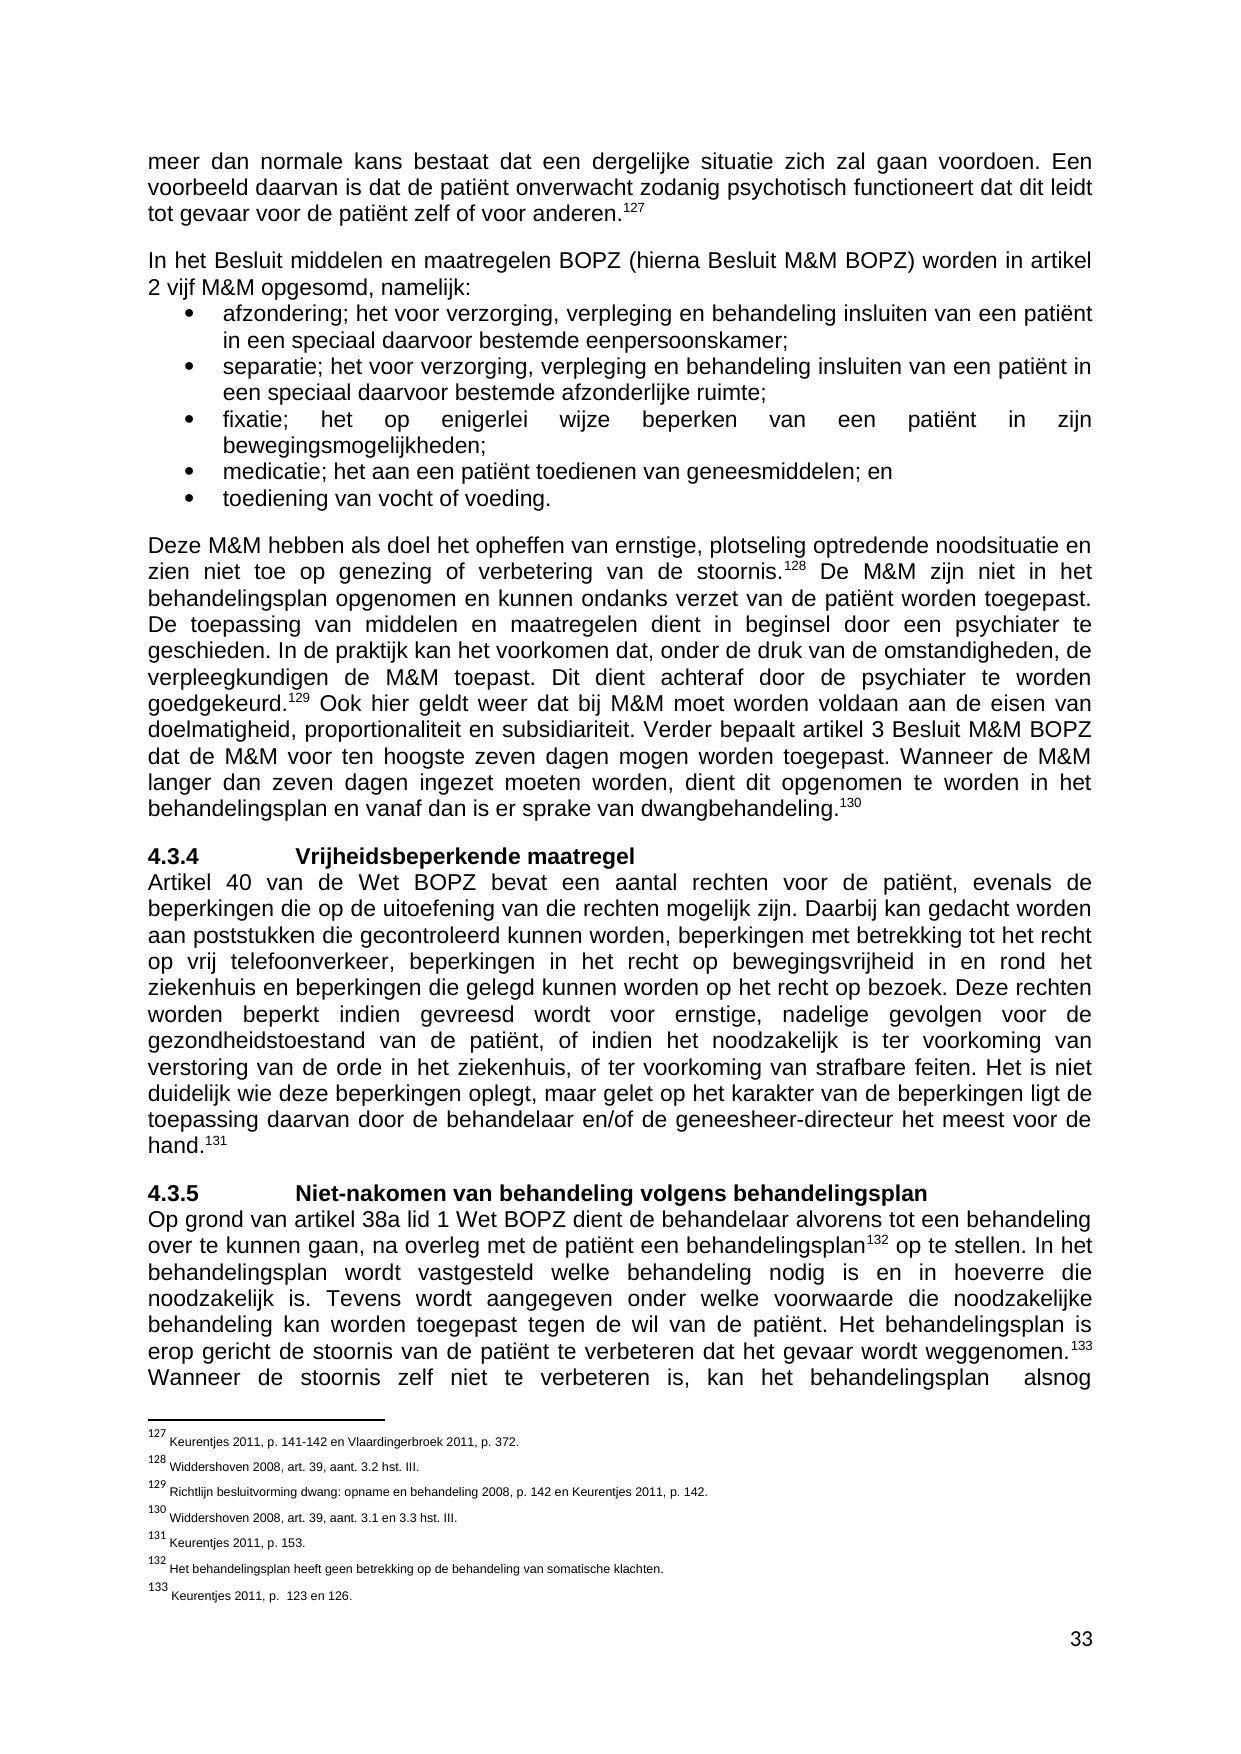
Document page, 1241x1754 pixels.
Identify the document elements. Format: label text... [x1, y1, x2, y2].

list afzondering; het voor verzorging, verpleging en behandeling insluiten van een patiënt in een speciaal daarvoor bestemde eenpersoonskamer; [185, 300, 1093, 353]
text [148, 148, 1093, 227]
list fixatie; het op enigerlei wijze beperken van een patiënt in zijn bewegingsmogelijkheden; [185, 406, 1093, 458]
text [148, 1206, 1093, 1391]
text Artikel 40 van de Wet BOPZ bevat een aantal rechten voor de patiënt, evenals de beperkingen die op de uitoefening van die rechten mogelijk zijn. Daarbij kan gedacht worden aan poststukken die gecontroleerd kunnen worden, beperkingen met betrekking tot het recht op vrij telefoonverkeer, beperkingen in het recht op bewegingsvrijheid in en rond het ziekenhuis en beperkingen die gelegd kunnen worden op het recht op bezoek. Deze rechten worden beperkt indien gevreesd wordt voor ernstige, nadelige gevolgen voor de gezondheidstoestand van de patiënt, of indien het noodzakelijk is ter voorkoming van verstoring van de orde in het ziekenhuis, of ter voorkoming van strafbare feiten. Het is niet duidelijk wie deze beperkingen oplegt, maar gelet op het karakter van de beperkingen ligt de toepassing daarvan door de behandelaar en/of de geneesheer-directeur het meest voor de hand. [148, 869, 1093, 1159]
list separatie; het voor verzorging, verpleging en behandeling insluiten van een patiënt in een speciaal daarvoor bestemde afzonderlijke ruimte; [185, 353, 1093, 406]
text 4.3.4 Vrijheidsbeperkende maatregel [148, 843, 1093, 869]
list toediening van vocht of voeding. [185, 485, 1093, 511]
text Deze M&M hebben als doel het opheffen van ernstige, plotseling optredende noodsituatie en zien niet toe op genezing of verbetering van de stoornis. De M&M zijn niet in het behandelingsplan opgenomen en kunnen ondanks verzet van de patiënt worden toegepast. De toepassing van middelen en maatregelen dient in beginsel door een psychiater te geschieden. In de praktijk kan het voorkomen dat, onder de druk van de omstandigheden, de verpleegkundigen de M&M toepast. Dit dient achteraf door de psychiater te worden goedgekeurd. Ook hier geldt weer dat bij M&M moet worden voldaan aan de eisen van doelmatigheid, proportionaliteit en subsidiariteit. Verder bepaalt artikel 3 Besluit M&M BOPZ dat de M&M voor ten hoogste zeven dagen mogen worden toegepast. Wanneer de M&M langer dan zeven dagen ingezet moeten worden, dient dit opgenomen te worden in het behandelingsplan en vanaf dan is er sprake van dwangbehandeling. [148, 532, 1093, 822]
text 4.3.5 Niet-nakomen van behandeling volgens behandelingsplan [148, 1180, 1093, 1206]
text In het Besluit middelen en maatregelen BOPZ (hierna Besluit M&M BOPZ) worden in artikel 2 vijf M&M opgesomd, namelijk: [148, 247, 1093, 300]
list medicatie; het aan een patiënt toedienen van geneesmiddelen; en [185, 458, 1093, 485]
